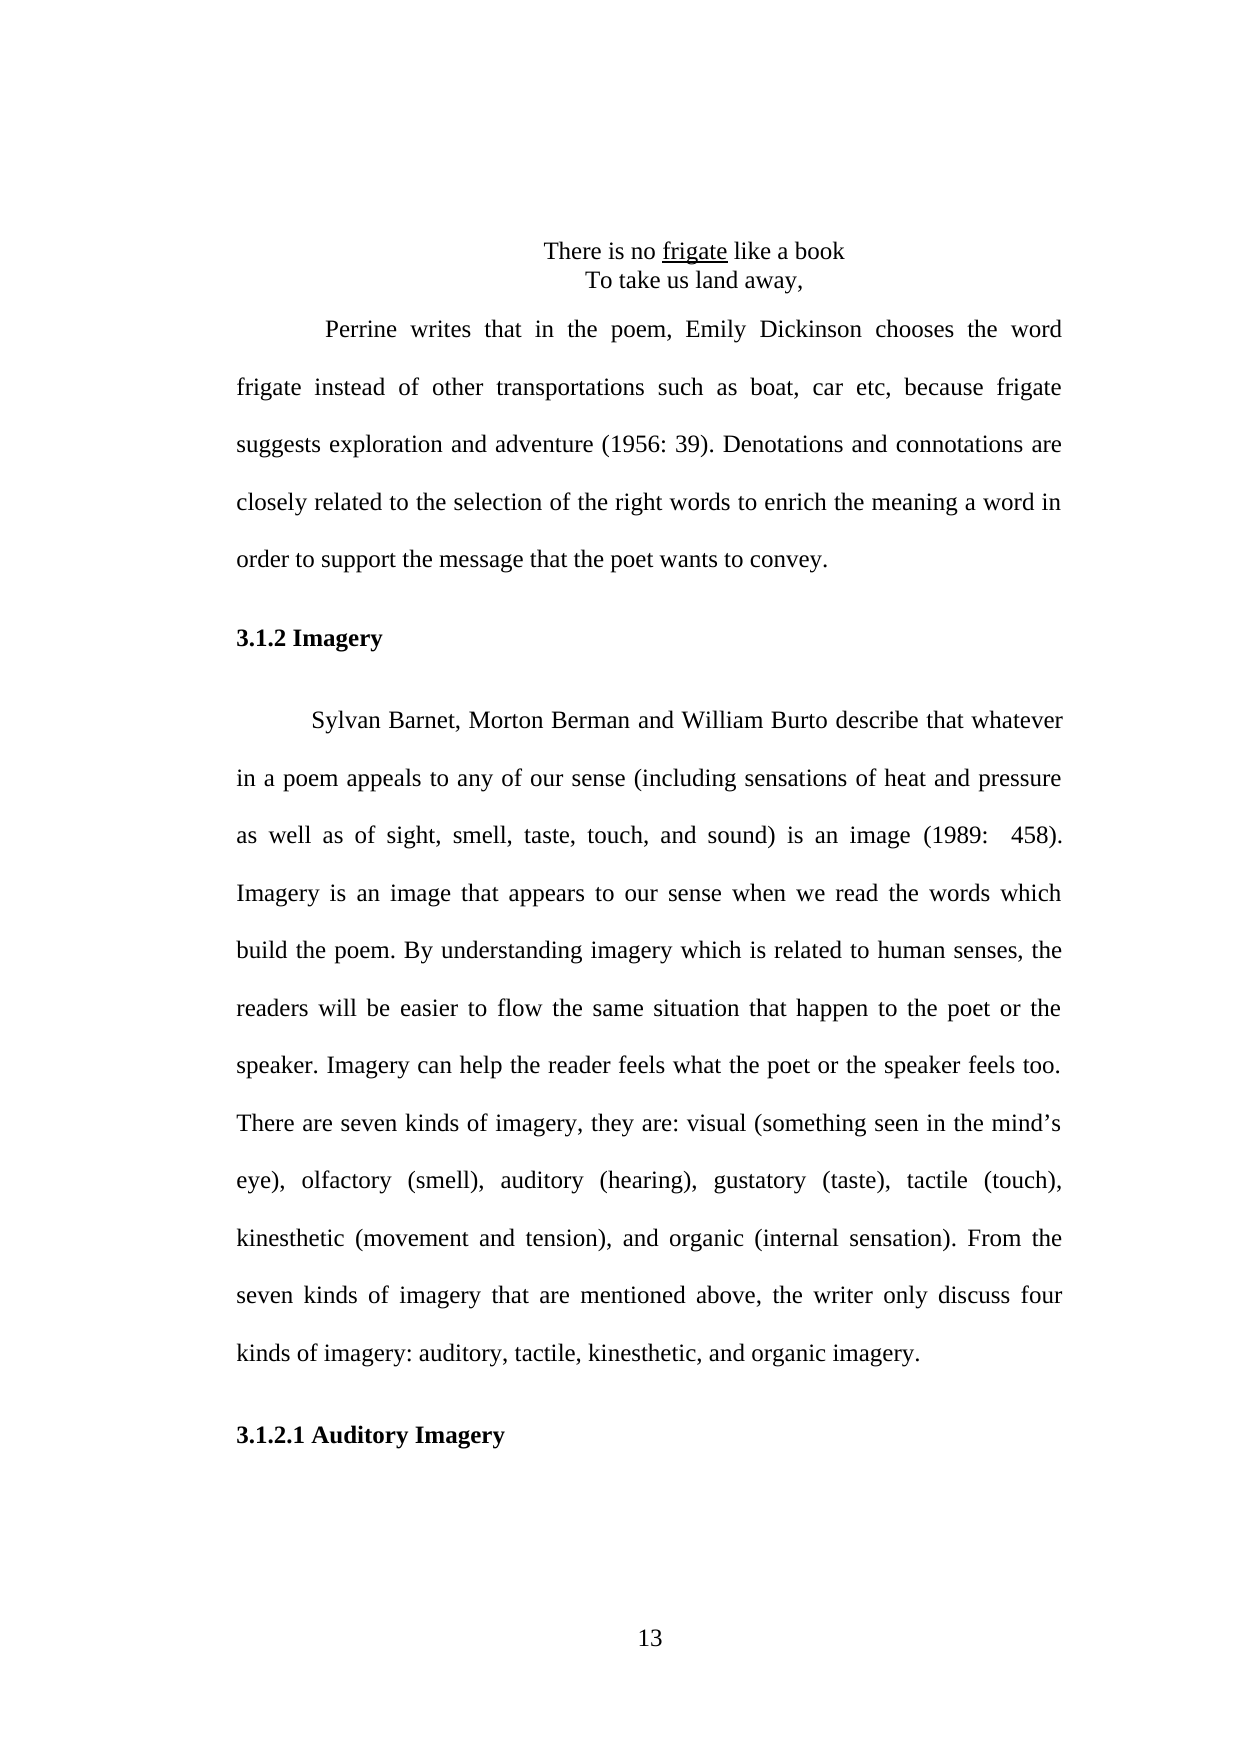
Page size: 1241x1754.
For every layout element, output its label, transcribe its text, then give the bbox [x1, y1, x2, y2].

text There is no frigate like a book [236, 236, 1063, 265]
text 3.1.2 Imagery [236, 623, 1063, 652]
text Perrine writes that in the poem, Emily Dickinson chooses the word frigate instead of other transportations such as boat, car etc, because frigate suggests exploration and adventure (1956: 39). Denotations and connotations are closely related to the selection of the right words to enrich the meaning a word in order to support the message that the poet wants to convey. [236, 314, 1063, 573]
text To take us land away, [236, 265, 1063, 294]
list Auditory Imagery [236, 1420, 1063, 1449]
text Sylvan Barnet, Morton Berman and William Burto describe that whatever in a poem appeals to any of our sense (including sensations of heat and pressure as well as of sight, smell, taste, touch, and sound) is an image (1989: 458). Imagery is an image that appears to our sense when we read the words which build the poem. By understanding imagery which is related to human senses, the readers will be easier to flow the same situation that happen to the poet or the speaker. Imagery can help the reader feels what the poet or the speaker feels too. There are seven kinds of imagery, they are: visual (something seen in the mind’s eye), olfactory (smell), auditory (hearing), gustatory (taste), tactile (touch), kinesthetic (movement and tension), and organic (internal sensation). From the seven kinds of imagery that are mentioned above, the writer only discuss four kinds of imagery: auditory, tactile, kinesthetic, and organic imagery. [236, 705, 1063, 1367]
